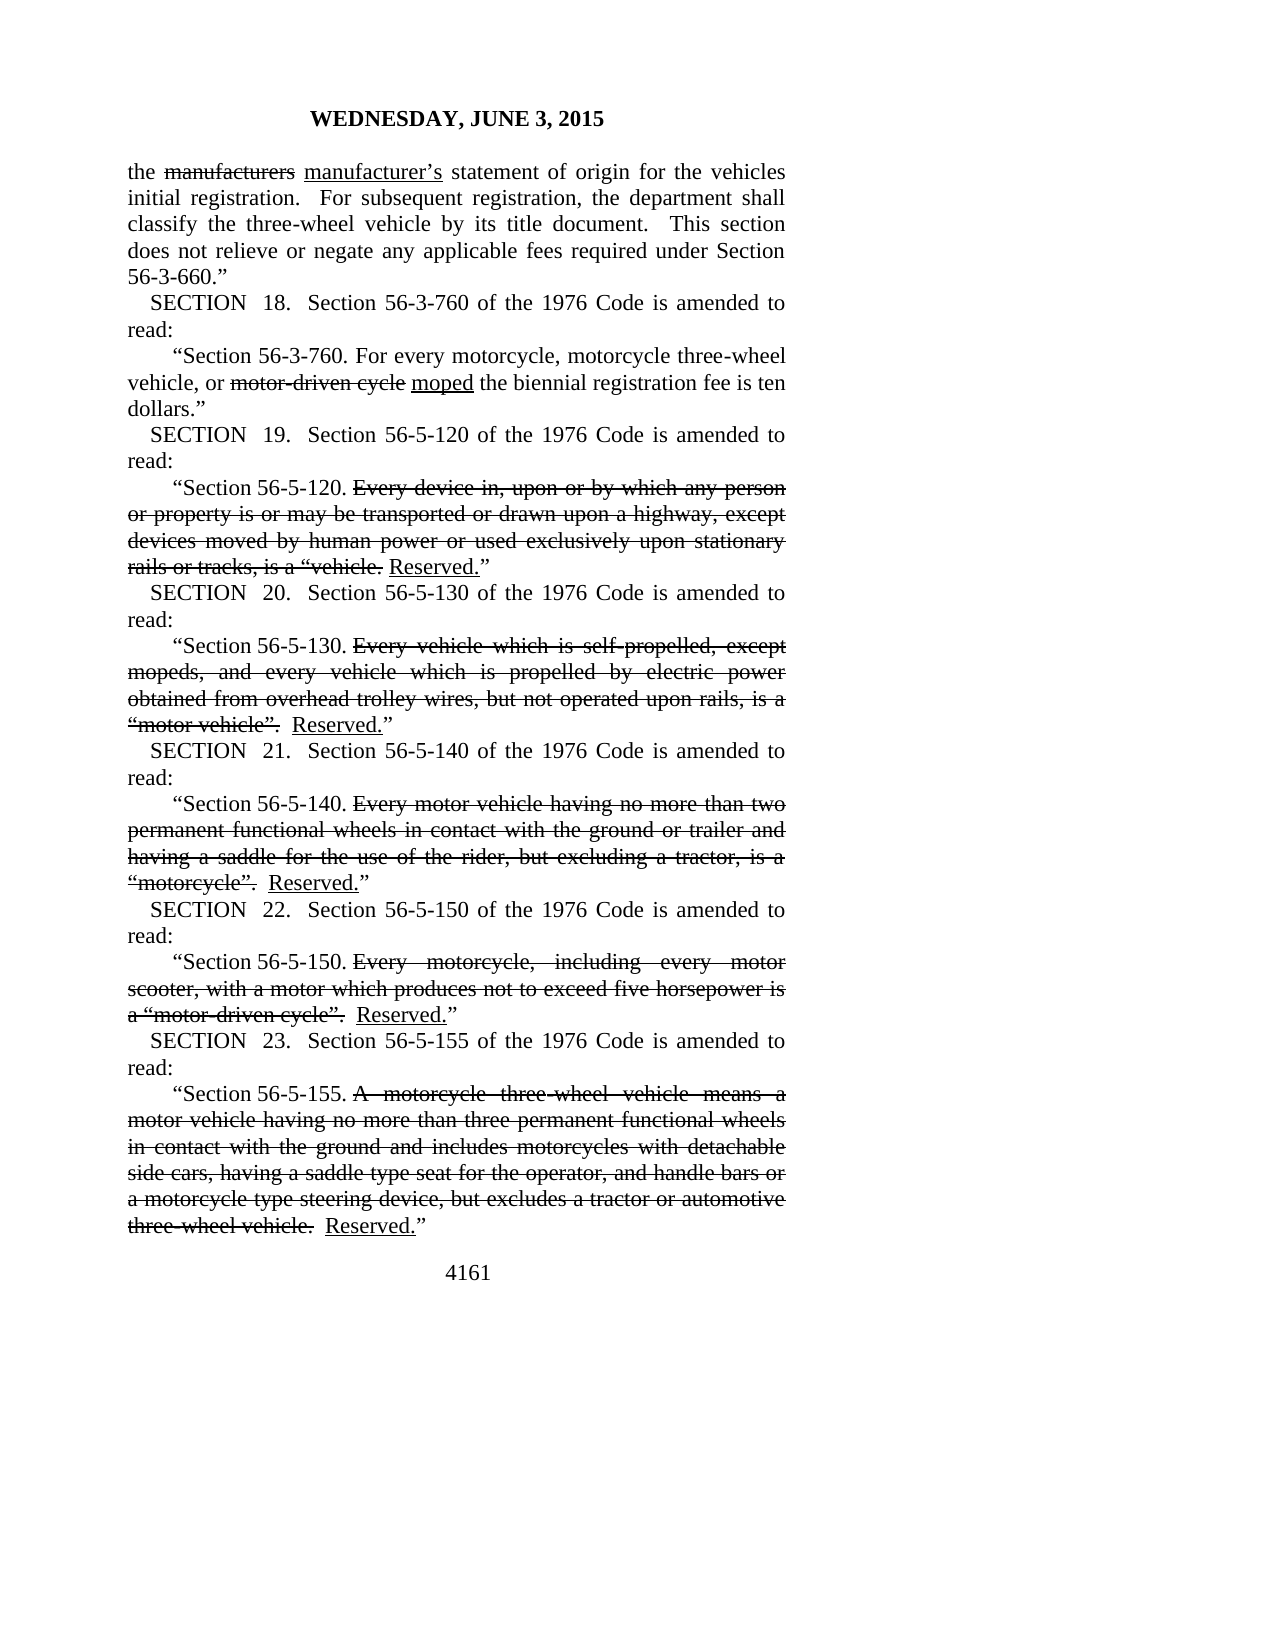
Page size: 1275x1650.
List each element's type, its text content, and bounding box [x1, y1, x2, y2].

text “Section 56-5-150. Every motorcycle, including every motor scooter, with a motor which produces not to exceed five horsepower is a “motor-driven cycle”. Reserved.” [127, 948, 786, 989]
text “Section 56-5-120. Every device in, upon or by which any person or property is or may be transported or drawn upon a highway, except devices moved by human power or used exclusively upon stationary rails or tracks, is a “vehicle. Reserved.” [127, 542, 786, 579]
text SECTION 23. Section 56-5-155 of the 1976 Code is amended to read: [127, 1027, 786, 1080]
text “Section 56-5-130. Every vehicle which is self-propelled, except mopeds, and every vehicle which is propelled by electric power obtained from overhead trolley wires, but not operated upon rails, is a “motor vehicle”. Reserved.” [127, 674, 786, 699]
text SECTION 18. Section 56-3-760 of the 1976 Code is amended to read: [127, 289, 786, 342]
text “Section 56-5-130. Every vehicle which is self-propelled, except mopeds, and every vehicle which is propelled by electric power obtained from overhead trolley wires, but not operated upon rails, is a “motor vehicle”. Reserved.” [127, 632, 786, 673]
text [127, 158, 786, 289]
text “Section 56-5-140. Every motor vehicle having no more than two permanent functional wheels in contact with the ground or trailer and having a saddle for the use of the rider, but excluding a tractor, is a “motorcycle”. Reserved.” [127, 790, 786, 831]
text “Section 56-5-155. A motorcycle three-wheel vehicle means a motor vehicle having no more than three permanent functional wheels in contact with the ground and includes motorcycles with detachable side cars, having a saddle type seat for the operator, and handle bars or a motorcycle type steering device, but excludes a tractor or automotive three-wheel vehicle. Reserved.” [127, 1201, 786, 1238]
text SECTION 22. Section 56-5-150 of the 1976 Code is amended to read: [127, 896, 786, 948]
text SECTION 19. Section 56-5-120 of the 1976 Code is amended to read: [127, 421, 786, 474]
text SECTION 20. Section 56-5-130 of the 1976 Code is amended to read: [127, 579, 786, 632]
text “Section 56-5-130. Every vehicle which is self-propelled, except mopeds, and every vehicle which is propelled by electric power obtained from overhead trolley wires, but not operated upon rails, is a “motor vehicle”. Reserved.” [127, 700, 786, 737]
text “Section 56-5-140. Every motor vehicle having no more than two permanent functional wheels in contact with the ground or trailer and having a saddle for the use of the rider, but excluding a tractor, is a “motorcycle”. Reserved.” [127, 832, 786, 896]
text “Section 56-5-120. Every device in, upon or by which any person or property is or may be transported or drawn upon a highway, except devices moved by human power or used exclusively upon stationary rails or tracks, is a “vehicle. Reserved.” [127, 516, 786, 541]
text SECTION 21. Section 56-5-140 of the 1976 Code is amended to read: [127, 737, 786, 790]
text “Section 56-5-155. A motorcycle three-wheel vehicle means a motor vehicle having no more than three permanent functional wheels in contact with the ground and includes motorcycles with detachable side cars, having a saddle type seat for the operator, and handle bars or a motorcycle type steering device, but excludes a tractor or automotive three-wheel vehicle. Reserved.” [127, 1080, 786, 1121]
text “Section 56-5-120. Every device in, upon or by which any person or property is or may be transported or drawn upon a highway, except devices moved by human power or used exclusively upon stationary rails or tracks, is a “vehicle. Reserved.” [127, 474, 786, 515]
text “Section 56-3-760. For every motorcycle, motorcycle three-wheel vehicle, or motor-driven cycle moped the biennial registration fee is ten dollars.” [127, 342, 786, 421]
text “Section 56-5-150. Every motorcycle, including every motor scooter, with a motor which produces not to exceed five horsepower is a “motor-driven cycle”. Reserved.” [127, 990, 786, 1027]
